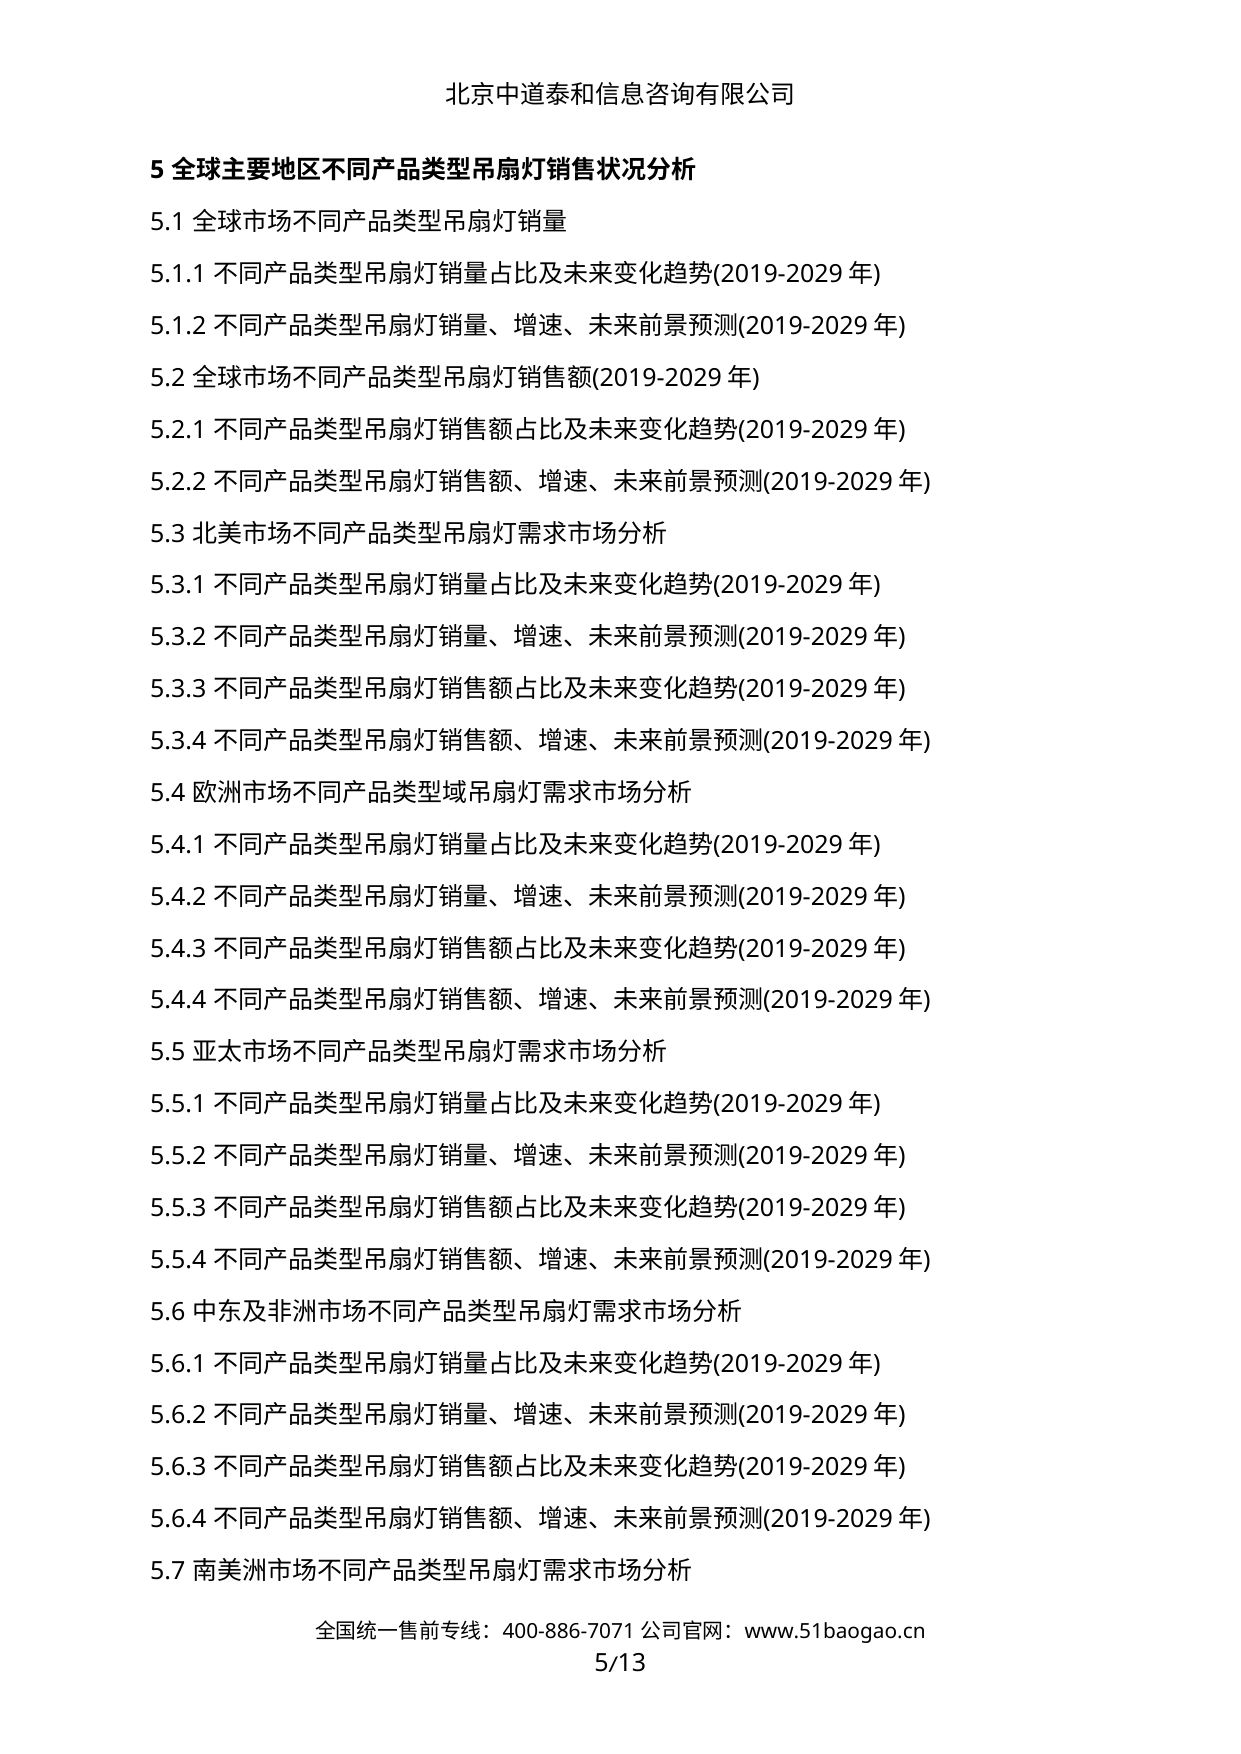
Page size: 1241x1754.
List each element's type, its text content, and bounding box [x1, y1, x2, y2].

text 5.6 中东及非洲市场不同产品类型吊扇灯需求市场分析 [150, 1291, 1090, 1327]
text 5.5.3 不同产品类型吊扇灯销售额占比及未来变化趋势(2019-2029年) [150, 1187, 1090, 1224]
text 5.4 欧洲市场不同产品类型域吊扇灯需求市场分析 [150, 772, 1090, 809]
text 5.4.4 不同产品类型吊扇灯销售额、增速、未来前景预测(2019-2029年) [150, 980, 1090, 1016]
text 5.1.2 不同产品类型吊扇灯销量、增速、未来前景预测(2019-2029年) [150, 306, 1090, 342]
text 5.3.2 不同产品类型吊扇灯销量、增速、未来前景预测(2019-2029年) [150, 617, 1090, 653]
text 5.2.2 不同产品类型吊扇灯销售额、增速、未来前景预测(2019-2029年) [150, 461, 1090, 497]
text 5.6.2 不同产品类型吊扇灯销量、增速、未来前景预测(2019-2029年) [150, 1395, 1090, 1431]
text 5.3.3 不同产品类型吊扇灯销售额占比及未来变化趋势(2019-2029年) [150, 669, 1090, 705]
text 5.1.1 不同产品类型吊扇灯销量占比及未来变化趋势(2019-2029年) [150, 254, 1090, 290]
text 5.5 亚太市场不同产品类型吊扇灯需求市场分析 [150, 1032, 1090, 1068]
text 5.3.1 不同产品类型吊扇灯销量占比及未来变化趋势(2019-2029年) [150, 565, 1090, 601]
text 5.2 全球市场不同产品类型吊扇灯销售额(2019-2029年) [150, 357, 1090, 394]
text 5.1 全球市场不同产品类型吊扇灯销量 [150, 202, 1090, 238]
text 5.5.2 不同产品类型吊扇灯销量、增速、未来前景预测(2019-2029年) [150, 1136, 1090, 1172]
text 5.5.4 不同产品类型吊扇灯销售额、增速、未来前景预测(2019-2029年) [150, 1239, 1090, 1276]
text 5.4.1 不同产品类型吊扇灯销量占比及未来变化趋势(2019-2029年) [150, 824, 1090, 861]
text 5.3.4 不同产品类型吊扇灯销售额、增速、未来前景预测(2019-2029年) [150, 721, 1090, 757]
text 5.4.2 不同产品类型吊扇灯销量、增速、未来前景预测(2019-2029年) [150, 876, 1090, 912]
text 5 全球主要地区不同产品类型吊扇灯销售状况分析 [150, 150, 1090, 186]
text 5.2.1 不同产品类型吊扇灯销售额占比及未来变化趋势(2019-2029年) [150, 409, 1090, 446]
text 5.5.1 不同产品类型吊扇灯销量占比及未来变化趋势(2019-2029年) [150, 1084, 1090, 1120]
text 5.7 南美洲市场不同产品类型吊扇灯需求市场分析 [150, 1551, 1090, 1587]
text 5.6.1 不同产品类型吊扇灯销量占比及未来变化趋势(2019-2029年) [150, 1343, 1090, 1379]
text 5.6.4 不同产品类型吊扇灯销售额、增速、未来前景预测(2019-2029年) [150, 1499, 1090, 1535]
text 5.4.3 不同产品类型吊扇灯销售额占比及未来变化趋势(2019-2029年) [150, 928, 1090, 964]
text 5.6.3 不同产品类型吊扇灯销售额占比及未来变化趋势(2019-2029年) [150, 1447, 1090, 1483]
text 5.3 北美市场不同产品类型吊扇灯需求市场分析 [150, 513, 1090, 549]
